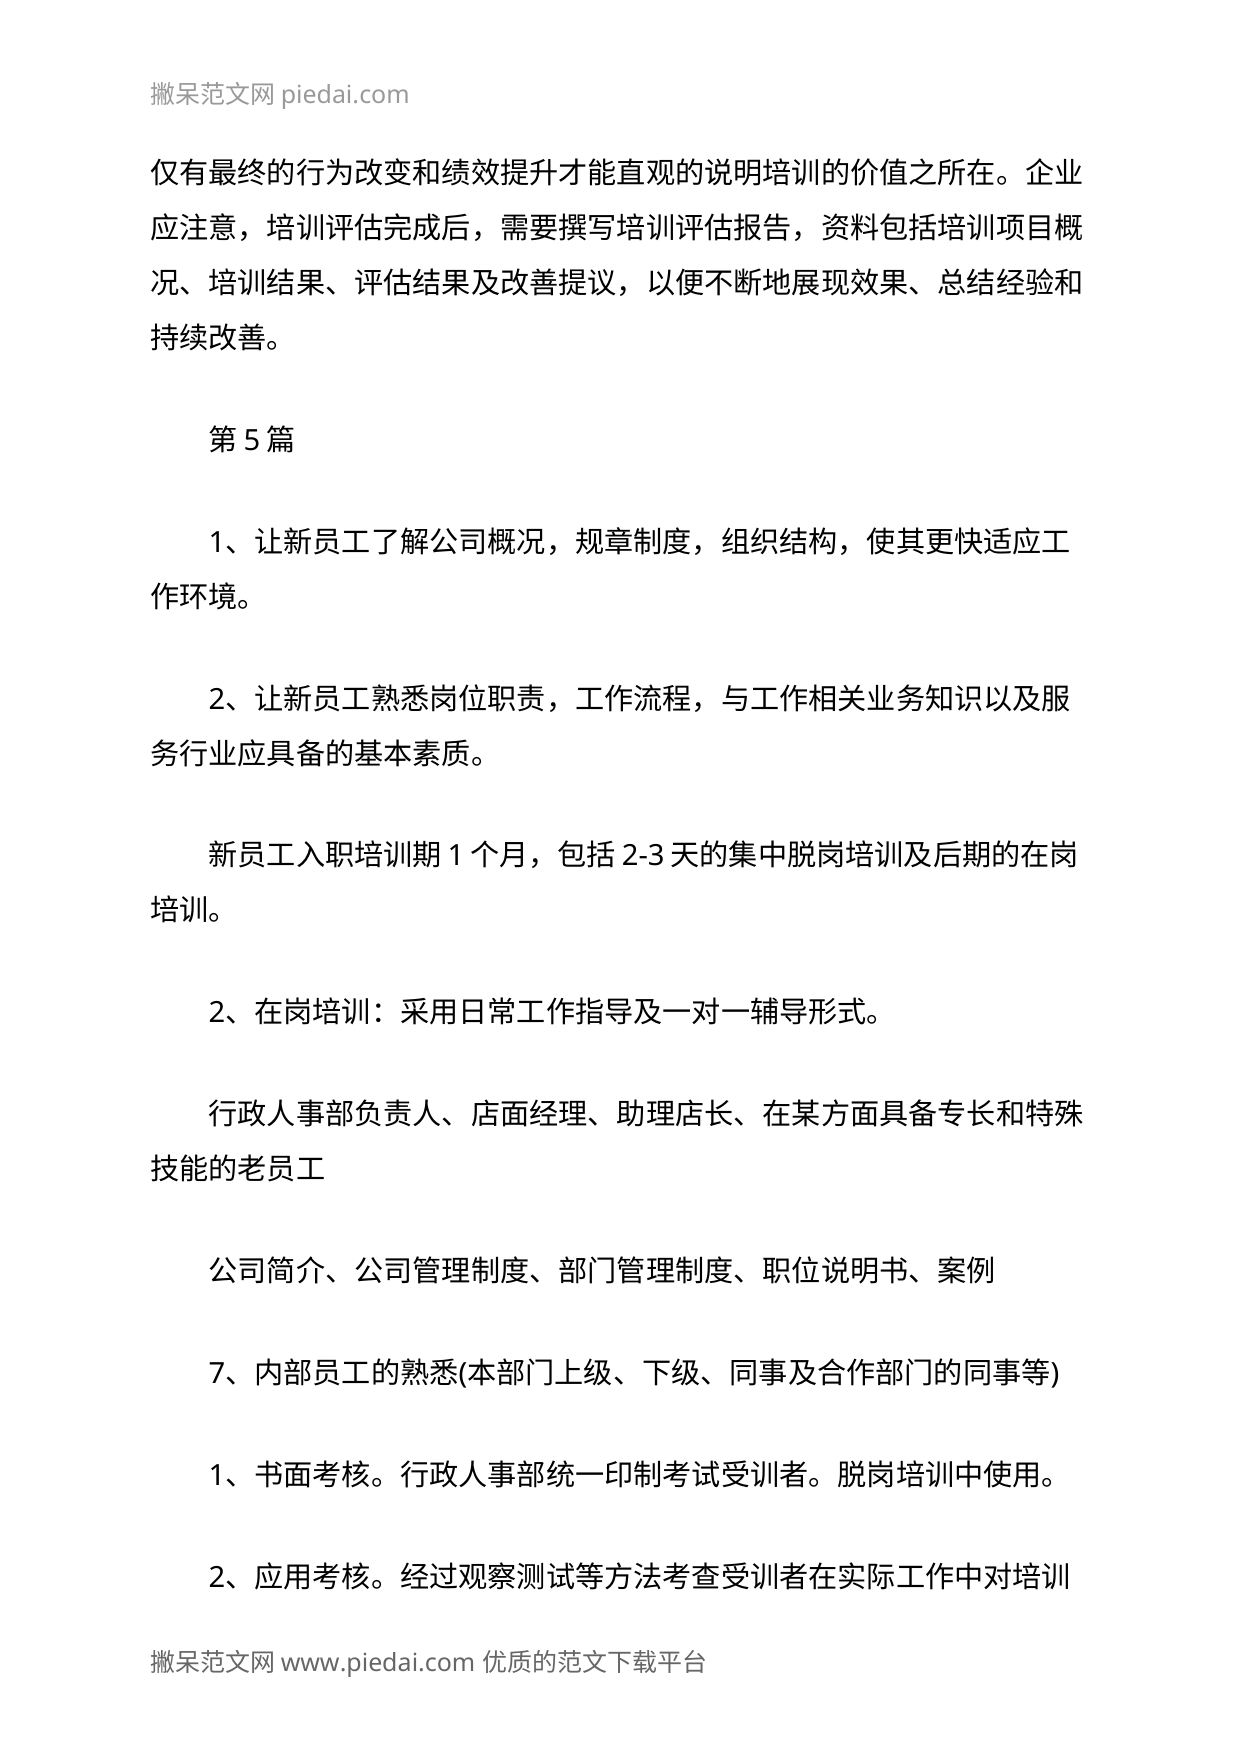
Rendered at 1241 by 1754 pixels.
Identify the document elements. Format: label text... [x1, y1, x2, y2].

text 公司简介、公司管理制度、部门管理制度、职位说明书、案例 [150, 1247, 1090, 1290]
text 7、内部员工的熟悉(本部门上级、下级、同事及合作部门的同事等) [150, 1349, 1090, 1392]
text 2、在岗培训：采用日常工作指导及一对一辅导形式。 [150, 989, 1090, 1031]
text 第5篇 [150, 416, 1090, 459]
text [150, 150, 1090, 357]
text 1、书面考核。行政人事部统一印制考试受训者。脱岗培训中使用。 [150, 1451, 1090, 1493]
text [150, 1553, 1090, 1596]
text 行政人事部负责人、店面经理、助理店长、在某方面具备专长和特殊技能的老员工 [150, 1091, 1090, 1188]
text 1、让新员工了解公司概况，规章制度，组织结构，使其更快适应工作环境。 [150, 518, 1090, 616]
text 新员工入职培训期1个月，包括2-3天的集中脱岗培训及后期的在岗培训。 [150, 832, 1090, 929]
text 2、让新员工熟悉岗位职责，工作流程，与工作相关业务知识以及服务行业应具备的基本素质。 [150, 675, 1090, 772]
